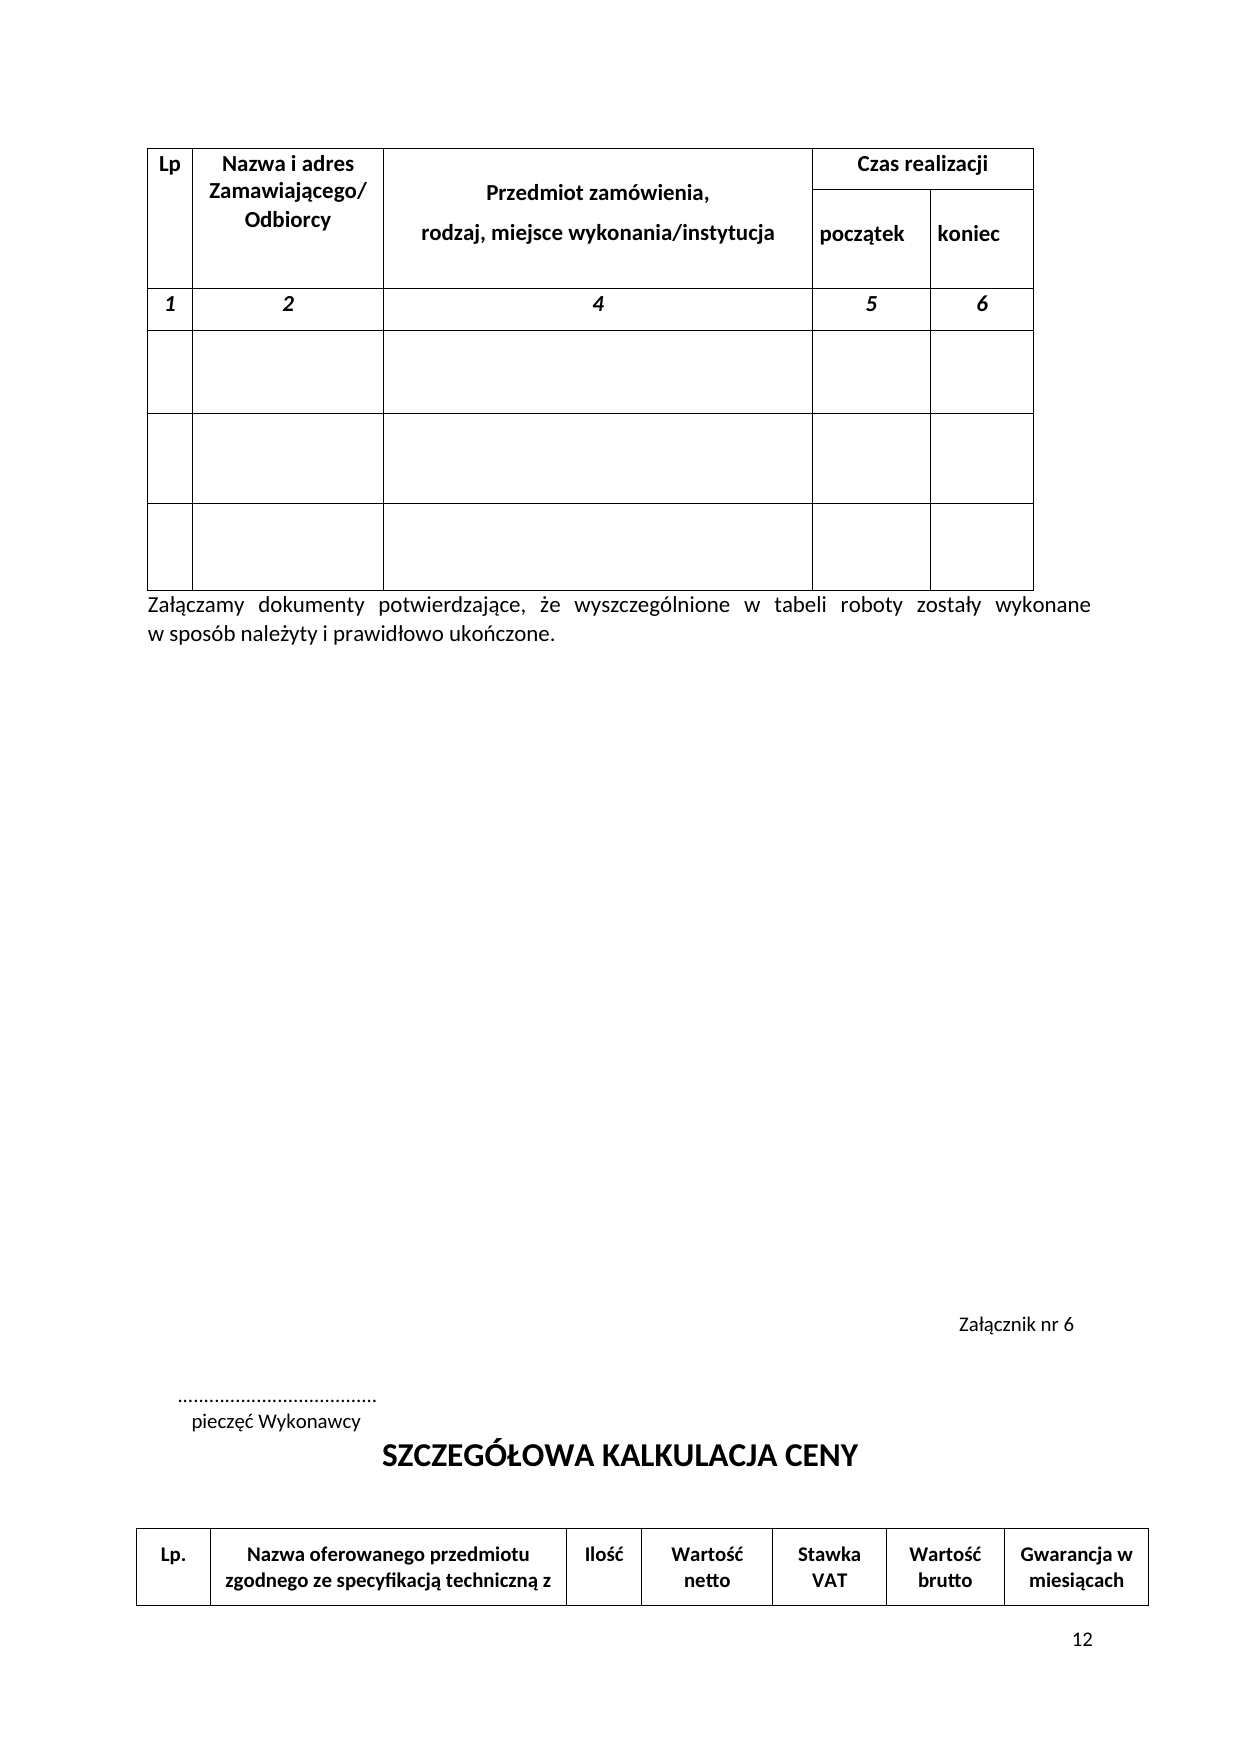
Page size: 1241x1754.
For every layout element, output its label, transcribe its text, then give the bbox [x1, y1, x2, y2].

table_header Wartość brutto [887, 1529, 1004, 1605]
table_cell 1 [148, 289, 192, 330]
table_cell koniec [931, 190, 1033, 288]
table_cell [931, 414, 1033, 502]
table_cell [384, 504, 812, 589]
table_header Wartość netto [642, 1529, 772, 1605]
table_cell 2 [193, 289, 383, 330]
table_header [1005, 1529, 1148, 1605]
table_cell [148, 331, 192, 413]
table_header Lp [148, 149, 192, 288]
table_cell [193, 504, 383, 589]
text Załączamy dokumenty potwierdzające, że wyszczególnione w tabeli roboty zostały wykonane w sposób należyty i prawidłowo ukończone. [148, 591, 1093, 647]
table_cell [384, 414, 812, 502]
table_cell [813, 331, 930, 413]
table_cell [193, 331, 383, 413]
table_header Nazwa i adres Zamawiającego/ Odbiorcy [193, 149, 383, 288]
table_header Lp. [137, 1529, 210, 1605]
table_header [211, 1529, 566, 1605]
table_header Ilość [567, 1529, 641, 1605]
table_cell [931, 331, 1033, 413]
text pieczęć Wykonawcy [177, 1408, 1073, 1433]
table_cell [384, 331, 812, 413]
table_header Przedmiot zamówienia, rodzaj, miejsce wykonania/instytucja [384, 149, 812, 288]
table_cell [813, 414, 930, 502]
text ...................................... [177, 1383, 1073, 1408]
table_cell [931, 504, 1033, 589]
table_cell [148, 414, 192, 502]
text SZCZEGÓŁOWA KALKULACJA CENY [148, 1434, 1093, 1474]
table_header Stawka VAT [773, 1529, 886, 1605]
table_header Czas realizacji [813, 149, 1033, 189]
table_cell początek [813, 190, 930, 288]
table_cell 4 [384, 289, 812, 330]
text Załącznik nr 6 [885, 1312, 1093, 1337]
table_cell [813, 504, 930, 589]
table_cell 6 [931, 289, 1033, 330]
table_cell 5 [813, 289, 930, 330]
table_cell [148, 504, 192, 589]
table_cell [193, 414, 383, 502]
